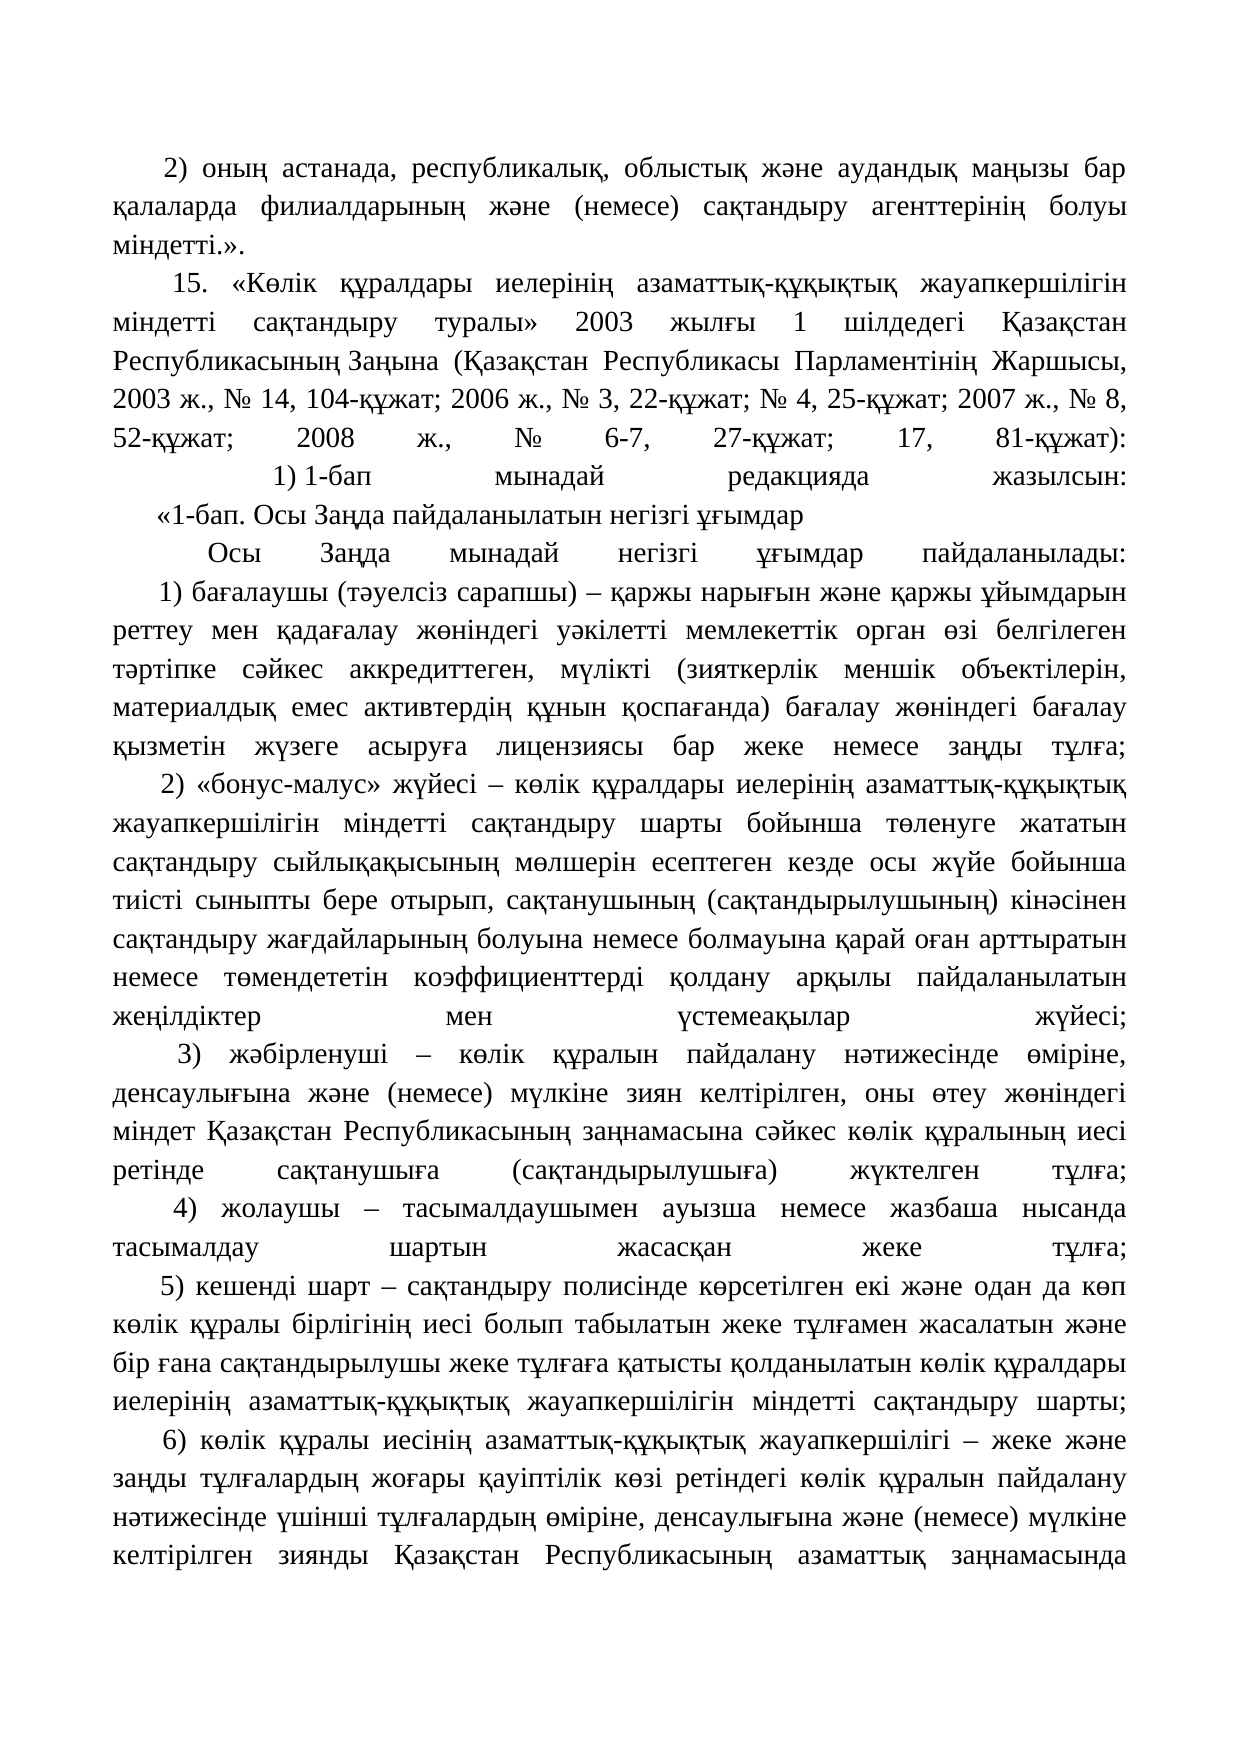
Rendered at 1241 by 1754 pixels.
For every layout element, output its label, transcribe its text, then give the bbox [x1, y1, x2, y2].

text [112, 535, 1128, 1571]
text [112, 150, 1128, 261]
text 15. «Көлік құралдары иелерінің азаматтық-құқықтық жауапкершілігін міндетті сақтандыру туралы» 2003 жылғы 1 шілдедегі Қазақстан Республикасының Заңына (Қазақстан Республикасы Парламентінің Жаршысы, 2003 ж., № 14, 104-құжат; 2006 ж., № 3, 22-құжат; № 4, 25-құжат; 2007 ж., № 8, 52-құжат; 2008 ж., № 6-7, 27-құжат; 17, 81-құжат): 1) 1-бап мынадай редакцияда жазылсын: «1-бап. Осы Заңда пайдаланылатын негiзгi ұғымдар [112, 266, 1128, 530]
